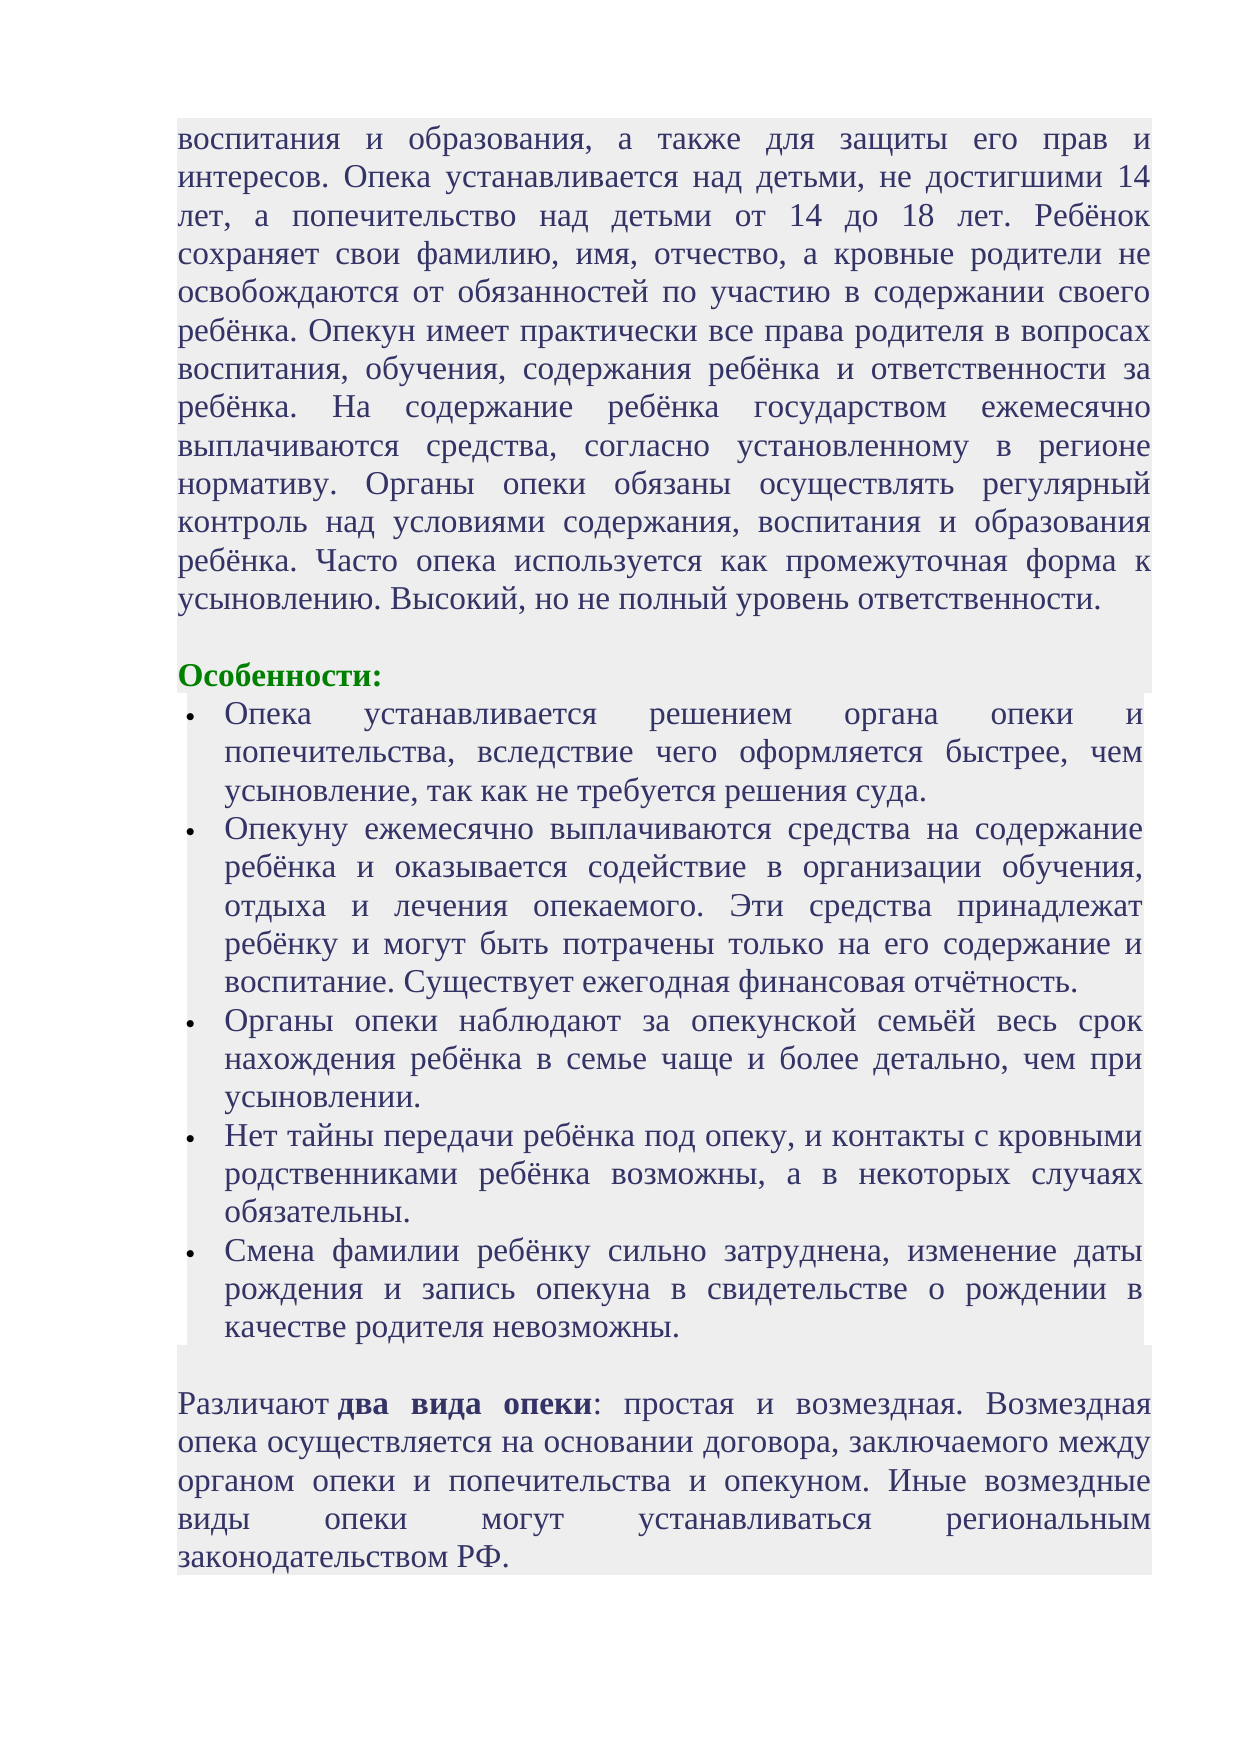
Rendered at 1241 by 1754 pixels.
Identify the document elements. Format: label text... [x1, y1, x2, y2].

list Смена фамилии ребёнку сильно затруднена, изменение даты рождения и запись опекуна в свидетельстве о рождении в качестве родителя невозможны. [187, 1230, 1144, 1345]
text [177, 118, 1152, 616]
list Опека устанавливается решением органа опеки и попечительства, вследствие чего оформляется быстрее, чем усыновление, так как не требуется решения суда. [187, 693, 1144, 808]
list Нет тайны передачи ребёнка под опеку, и контакты с кровными родственниками ребёнка возможны, а в некоторых случаях обязательны. [187, 1115, 1144, 1230]
list Опекуну ежемесячно выплачиваются средства на содержание ребёнка и оказывается содействие в организации обучения, отдыха и лечения опекаемого. Эти средства принадлежат ребёнку и могут быть потрачены только на его содержание и воспитание. Существует ежегодная финансовая отчётность. [187, 808, 1144, 1000]
text Различают два вида опеки: простая и возмездная. Возмездная опека осуществляется на основании договора, заключаемого между органом опеки и попечительства и опекуном. Иные возмездные виды опеки могут устанавливаться региональным законодательством РФ. [177, 1383, 1152, 1575]
list Органы опеки наблюдают за опекунской семьёй весь срок нахождения ребёнка в семье чаще и более детально, чем при усыновлении. [187, 1000, 1144, 1115]
text Особенности: [177, 655, 1152, 693]
